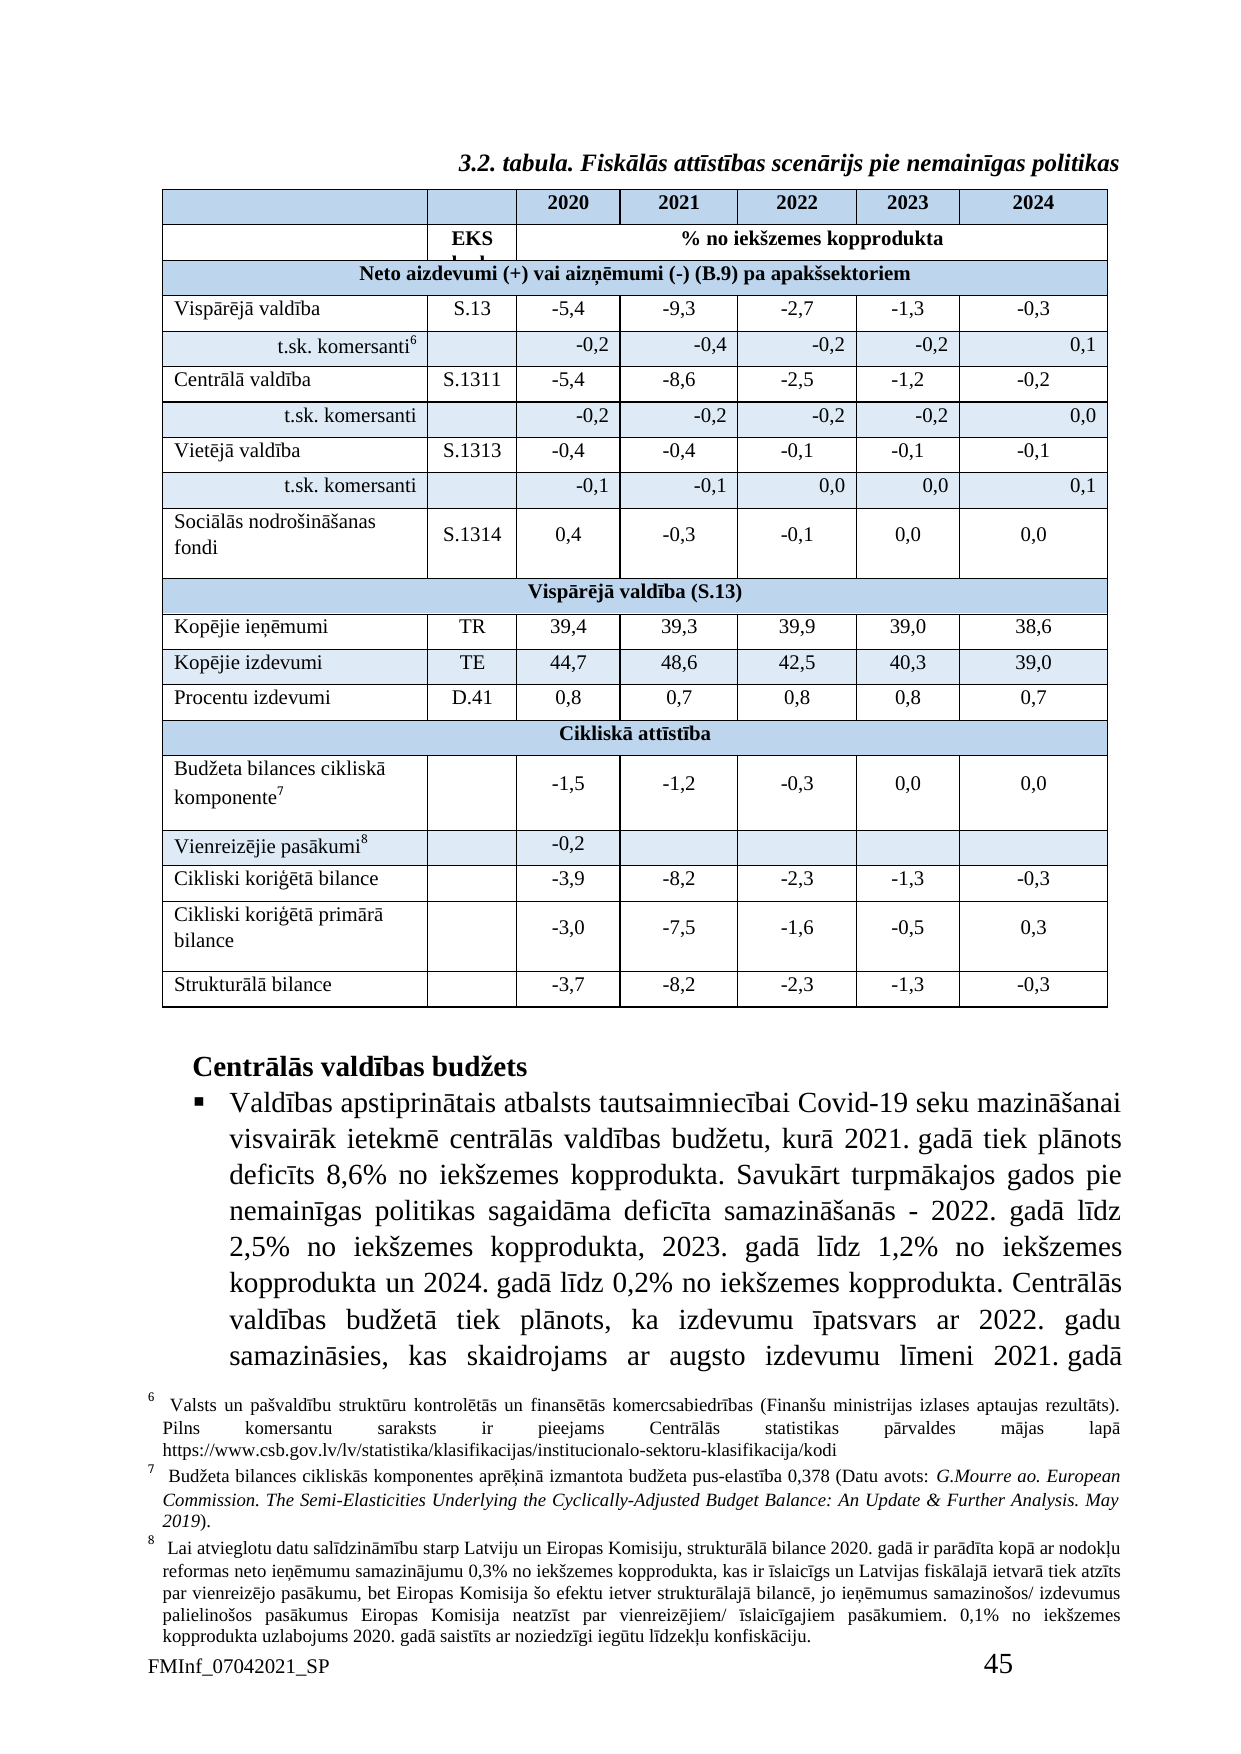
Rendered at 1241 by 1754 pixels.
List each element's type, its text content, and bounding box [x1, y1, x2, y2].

table_cell -3,0 [517, 902, 619, 971]
table_cell -2,7 [738, 296, 856, 331]
table_cell -0,1 [621, 473, 737, 508]
table_cell 48,6 [621, 650, 737, 684]
table_cell -7,5 [621, 902, 737, 971]
table_cell 0,0 [857, 509, 959, 578]
table_cell [857, 831, 959, 865]
table_header [428, 190, 516, 224]
table_header 2020 [517, 190, 619, 224]
table_cell 0,3 [960, 902, 1107, 971]
table_cell -0,2 [517, 332, 619, 366]
table_cell [163, 225, 427, 260]
table_cell -0,4 [621, 332, 737, 366]
table_cell 42,5 [738, 650, 856, 684]
table_cell 0,8 [857, 685, 959, 720]
table_cell -0,3 [960, 296, 1107, 331]
table_cell S.1314 [428, 509, 516, 578]
table_cell [428, 756, 516, 830]
table_cell 38,6 [960, 615, 1107, 649]
table_cell 0,0 [857, 756, 959, 830]
table_cell Cikliski koriģētā primārā bilance [163, 902, 427, 971]
table_cell -1,2 [857, 367, 959, 401]
table_cell -3,7 [517, 972, 619, 1006]
table_cell TR [428, 615, 516, 649]
table_cell -0,3 [738, 756, 856, 830]
table_cell -1,3 [857, 866, 959, 901]
table_cell [428, 473, 516, 508]
table_cell -9,3 [621, 296, 737, 331]
table_cell Cikliski koriģētā bilance [163, 866, 427, 901]
table_cell Budžeta bilances cikliskā komponente [163, 756, 427, 830]
table_cell 0,0 [960, 403, 1107, 437]
table_cell Strukturālā bilance [163, 972, 427, 1006]
table_cell t.sk. komersanti [163, 473, 427, 508]
table_cell 44,7 [517, 650, 619, 684]
table_cell -0,2 [517, 831, 619, 865]
table_cell [960, 831, 1107, 865]
table_cell -8,2 [621, 972, 737, 1006]
table_cell S.1311 [428, 367, 516, 401]
table_cell -0,2 [517, 403, 619, 437]
table_cell 0,8 [738, 685, 856, 720]
table_cell 0,0 [857, 473, 959, 508]
table_cell 0,7 [960, 685, 1107, 720]
table_cell -0,2 [621, 403, 737, 437]
table_cell -0,1 [738, 438, 856, 472]
table_cell -0,1 [738, 509, 856, 578]
table_cell -8,2 [621, 866, 737, 901]
table_cell 0,1 [960, 473, 1107, 508]
text 3.2. tabula. Fiskālās attīstības scenārijs pie nemainīgas politikas [148, 148, 1122, 176]
table_cell [621, 831, 737, 865]
table_cell -1,5 [517, 756, 619, 830]
table_cell 0,0 [960, 509, 1107, 578]
table_cell [428, 972, 516, 1006]
table_cell -1,6 [738, 902, 856, 971]
table_cell [428, 332, 516, 366]
table_cell S.13 [428, 296, 516, 331]
table_cell 0,8 [517, 685, 619, 720]
table_cell -8,6 [621, 367, 737, 401]
table_cell Vienreizējie pasākumi [163, 831, 427, 865]
table_header 2021 [621, 190, 737, 224]
table_cell -2,3 [738, 972, 856, 1006]
table_cell -5,4 [517, 296, 619, 331]
table_cell [428, 902, 516, 971]
table_cell Kopējie ieņēmumi [163, 615, 427, 649]
table_cell -0,1 [857, 438, 959, 472]
table_cell -0,3 [960, 866, 1107, 901]
table_cell 39,0 [857, 615, 959, 649]
table_cell [738, 831, 856, 865]
table_cell -0,1 [517, 473, 619, 508]
table_cell S.1313 [428, 438, 516, 472]
table_cell Vispārējā valdība [163, 296, 427, 331]
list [192, 1085, 1122, 1371]
table_cell -5,4 [517, 367, 619, 401]
table_cell t.sk. komersanti [163, 332, 427, 366]
table_cell -0,2 [738, 332, 856, 366]
table_header 2022 [738, 190, 856, 224]
table_cell Procentu izdevumi [163, 685, 427, 720]
table_cell [428, 866, 516, 901]
table_cell 39,0 [960, 650, 1107, 684]
table_cell -1,3 [857, 296, 959, 331]
table_cell Neto aizdevumi (+) vai aizņēmumi (-) (B.9) pa apakšsektoriem [163, 261, 1107, 295]
table_cell -2,5 [738, 367, 856, 401]
table_cell Kopējie izdevumi [163, 650, 427, 684]
table_cell 39,9 [738, 615, 856, 649]
table_cell -3,9 [517, 866, 619, 901]
table_cell % no iekšzemes kopprodukta [517, 225, 1107, 260]
table_cell 0,0 [960, 756, 1107, 830]
table_cell -0,5 [857, 902, 959, 971]
table_cell -2,3 [738, 866, 856, 901]
table_cell EKS kods [428, 225, 516, 260]
table_cell 39,4 [517, 615, 619, 649]
table_header 2024 [960, 190, 1107, 224]
table_cell -0,3 [960, 972, 1107, 1006]
table_cell t.sk. komersanti [163, 403, 427, 437]
table_cell 0,4 [517, 509, 619, 578]
table_cell D.41 [428, 685, 516, 720]
table_header 2023 [857, 190, 959, 224]
table_cell Centrālā valdība [163, 367, 427, 401]
table_cell -1,3 [857, 972, 959, 1006]
table_cell 0,7 [621, 685, 737, 720]
table_header [163, 190, 427, 224]
table_cell Vispārējā valdība (S.13) [163, 579, 1107, 613]
table_cell -0,4 [621, 438, 737, 472]
table_cell Vietējā valdība [163, 438, 427, 472]
table_cell [428, 403, 516, 437]
table_cell -0,2 [738, 403, 856, 437]
table_cell 0,1 [960, 332, 1107, 366]
table_cell Sociālās nodrošināšanas fondi [163, 509, 427, 578]
table_cell TE [428, 650, 516, 684]
table_cell 40,3 [857, 650, 959, 684]
table_cell [428, 831, 516, 865]
table_cell 0,0 [738, 473, 856, 508]
table_cell -0,1 [960, 438, 1107, 472]
table_cell 39,3 [621, 615, 737, 649]
table_cell -0,2 [857, 332, 959, 366]
table_cell -0,4 [517, 438, 619, 472]
table_cell -0,2 [857, 403, 959, 437]
table_cell Cikliskā attīstība [163, 721, 1107, 755]
table_cell -1,2 [621, 756, 737, 830]
text Centrālās valdības budžets [148, 1049, 1122, 1082]
table_cell -0,3 [621, 509, 737, 578]
table_cell -0,2 [960, 367, 1107, 401]
